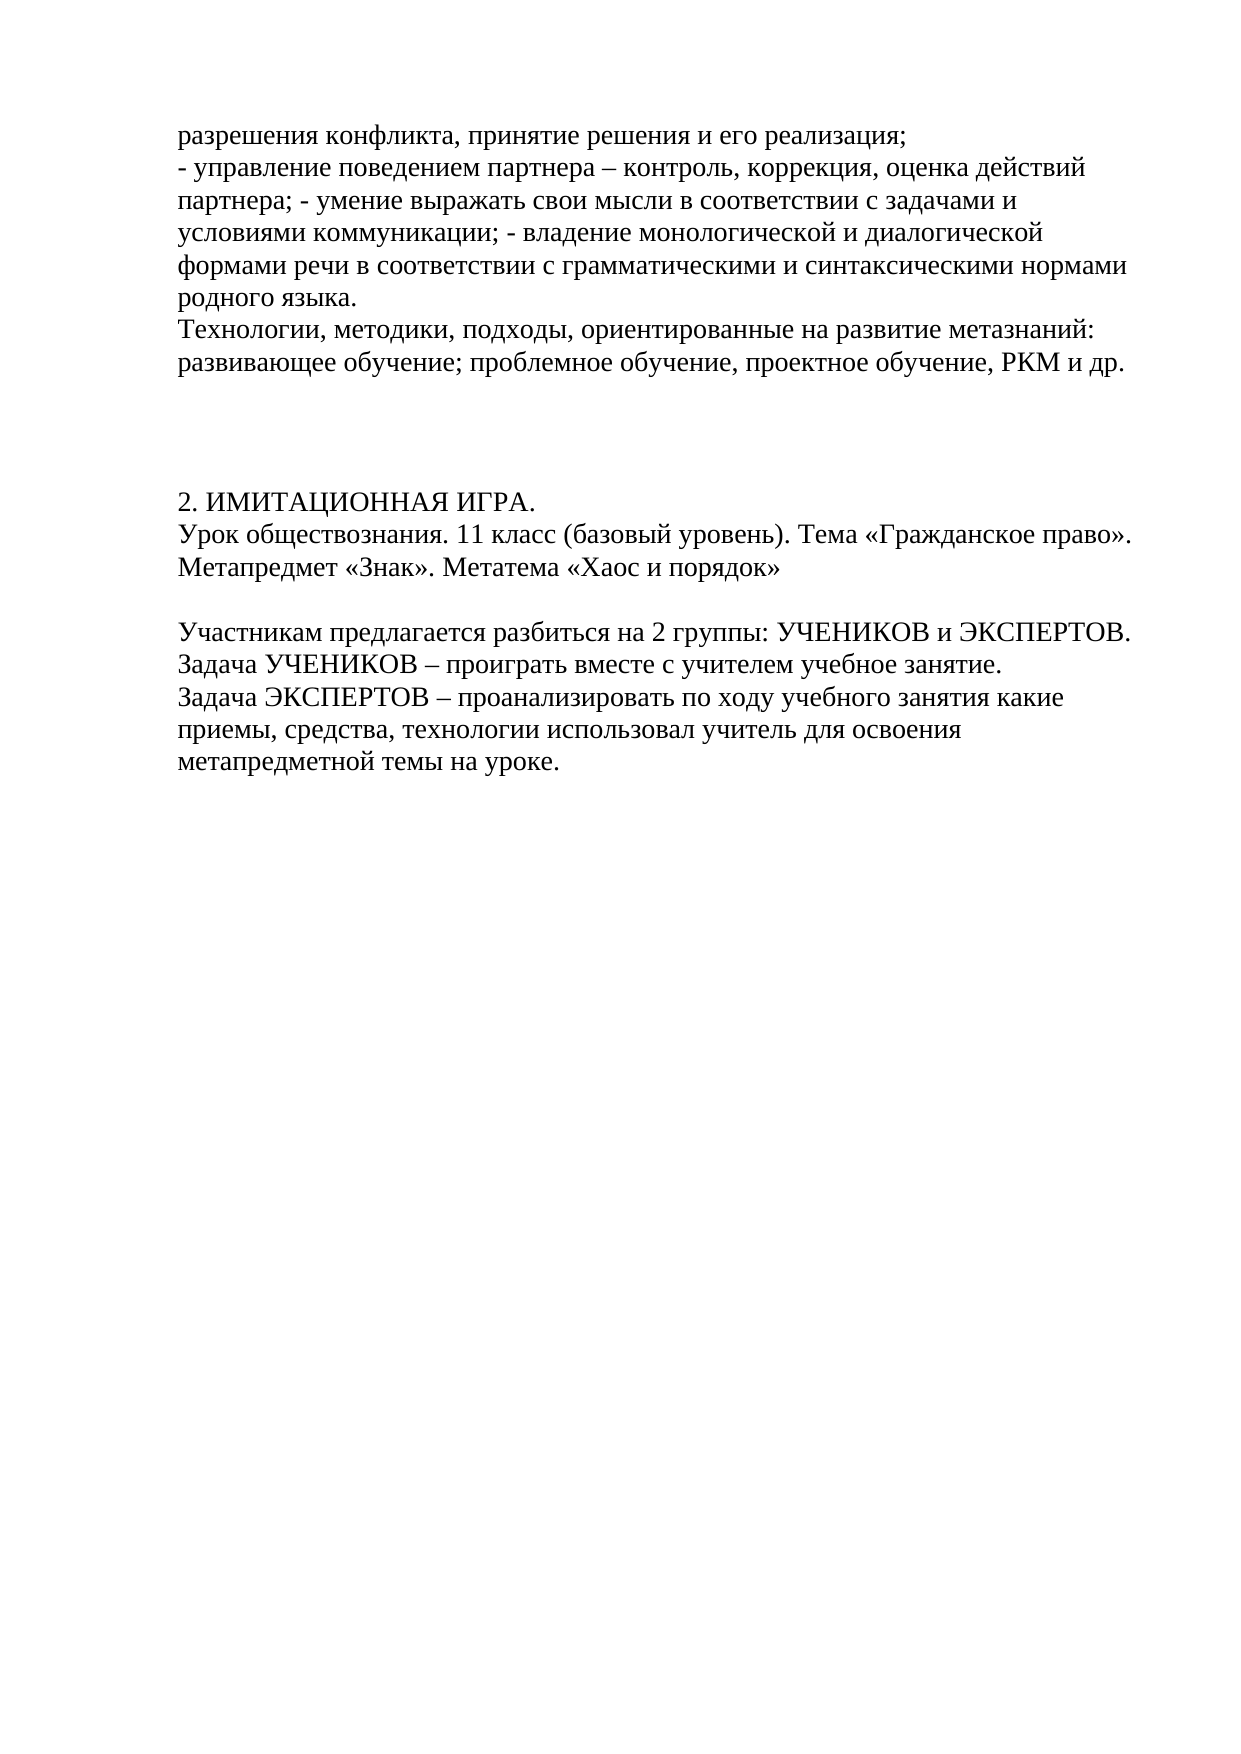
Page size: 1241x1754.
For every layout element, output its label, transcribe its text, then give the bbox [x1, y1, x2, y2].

text 2. ИМИТАЦИОННАЯ ИГРА. [177, 485, 1152, 518]
text Урок обществознания. 11 класс (базовый уровень). Тема «Гражданское право». [177, 518, 1152, 550]
text Метапредмет «Знак». Метатема «Хаос и порядок» Участникам предлагается разбиться на 2 группы: УЧЕНИКОВ и ЭКСПЕРТОВ. Задача УЧЕНИКОВ – проиграть вместе с учителем учебное занятие. Задача ЭКСПЕРТОВ – проанализировать по ходу учебного занятия какие приемы, средства, технологии использовал учитель для освоения метапредметной темы на уроке. [177, 550, 1152, 777]
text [177, 118, 1152, 312]
text Технологии, методики, подходы, ориентированные на развитие метазнаний: развивающее обучение; проблемное обучение, проектное обучение, РКМ и др. [177, 312, 1152, 377]
